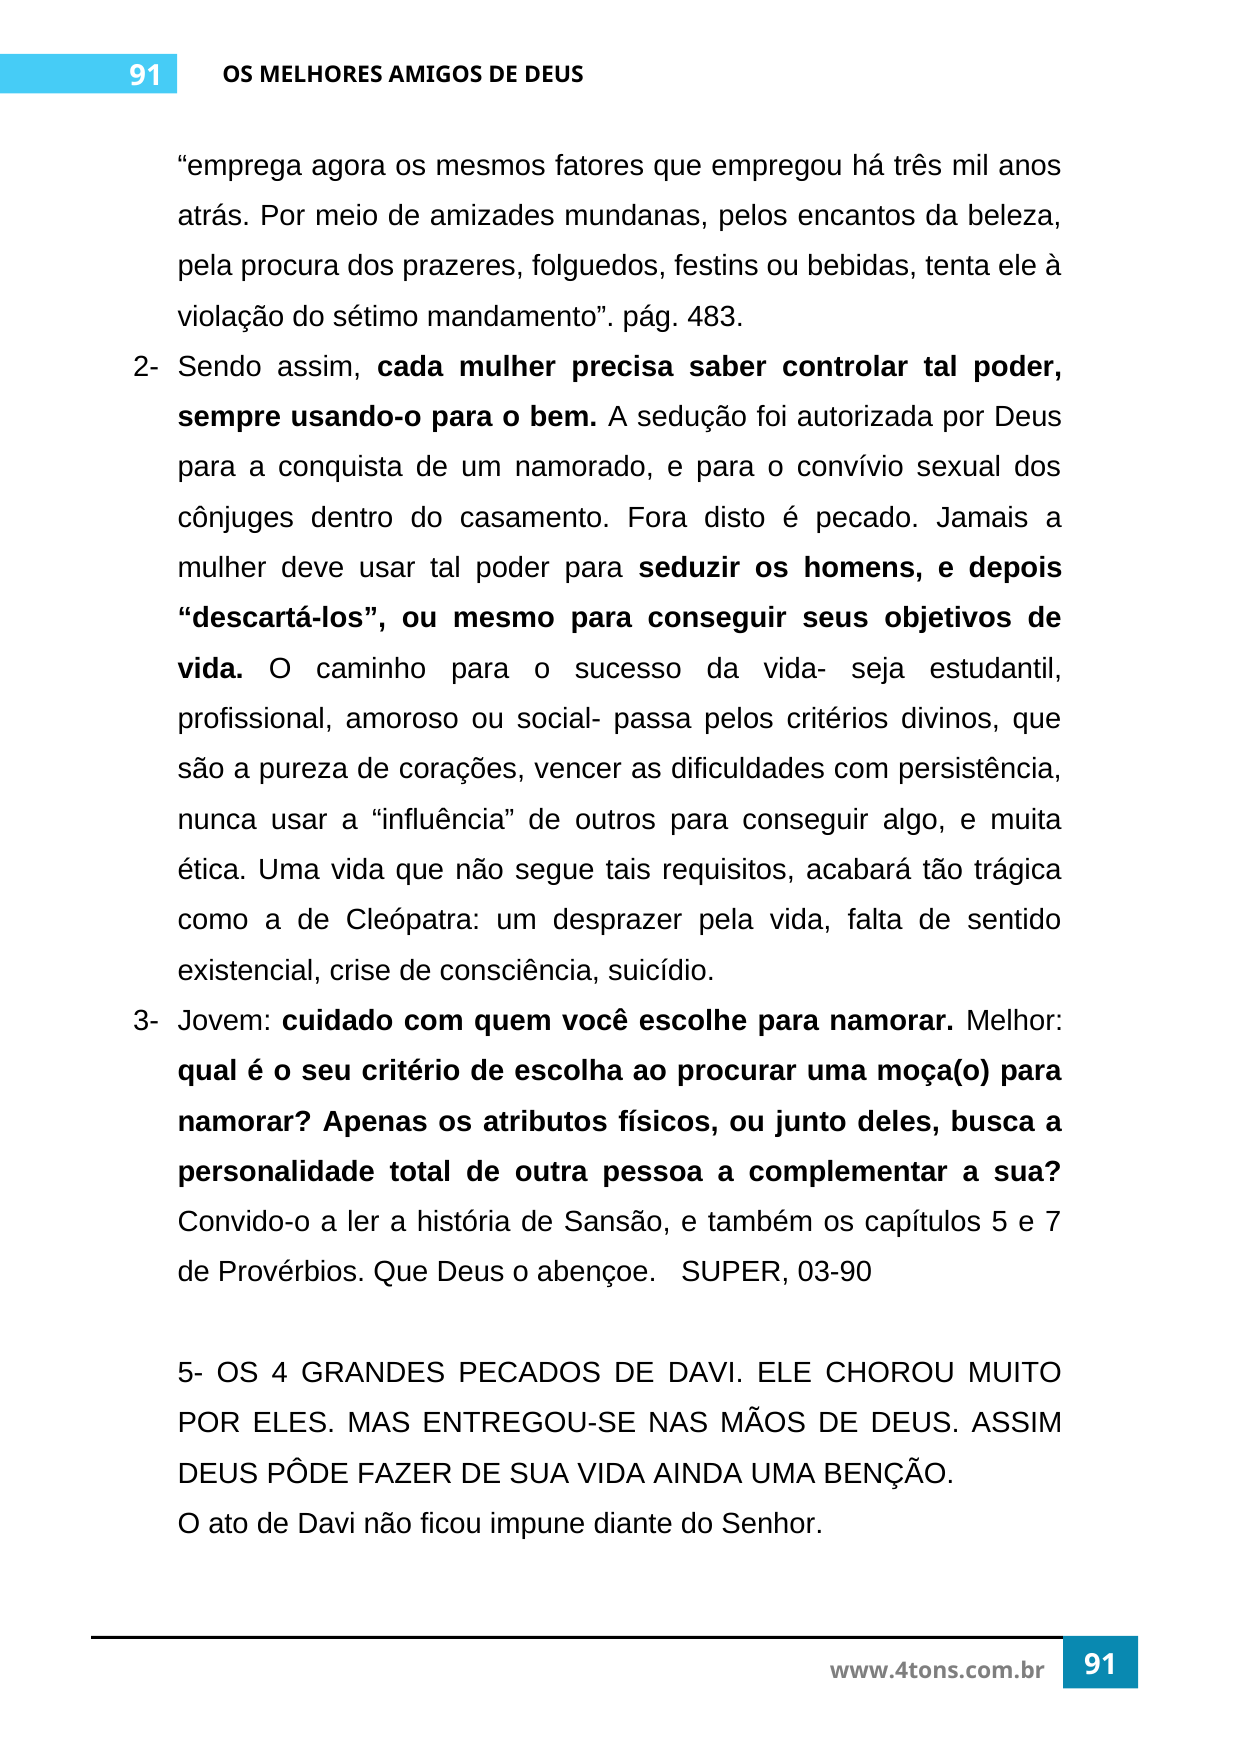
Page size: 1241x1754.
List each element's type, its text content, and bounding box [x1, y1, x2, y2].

text O ato de Davi não ficou impune diante do Senhor. [177, 1506, 1063, 1539]
list Sendo assim, cada mulher precisa saber controlar tal poder, sempre usando-o para o bem. A sedução foi autorizada por Deus para a conquista de um namorado, e para o convívio sexual dos cônjuges dentro do casamento. Fora disto é pecado. Jamais a mulher deve usar tal poder para seduzir os homens, e depois “descartá-los”, ou mesmo para conseguir seus objetivos de vida. O caminho para o sucesso da vida- seja estudantil, profissional, amoroso ou social- passa pelos critérios divinos, que são a pureza de corações, vencer as dificuldades com persistência, nunca usar a “influência” de outros para conseguir algo, e muita ética. Uma vida que não segue tais requisitos, acabará tão trágica como a de Cleópatra: um desprazer pela vida, falta de sentido existencial, crise de consciência, suicídio. [133, 349, 1063, 986]
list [133, 148, 1063, 332]
list Jovem: cuidado com quem você escolhe para namorar. Melhor: qual é o seu critério de escolha ao procurar uma moça(o) para namorar? Apenas os atributos físicos, ou junto deles, busca a personalidade total de outra pessoa a complementar a sua? Convido-o a ler a história de Sansão, e também os capítulos 5 e 7 de Provérbios. Que Deus o abençoe. SUPER, 03-90 [133, 1003, 1063, 1288]
text 5- OS 4 GRANDES PECADOS DE DAVI. ELE CHOROU MUITO POR ELES. MAS ENTREGOU-SE NAS MÃOS DE DEUS. ASSIM DEUS PÔDE FAZER DE SUA VIDA AINDA UMA BENÇÃO. [177, 1355, 1063, 1489]
